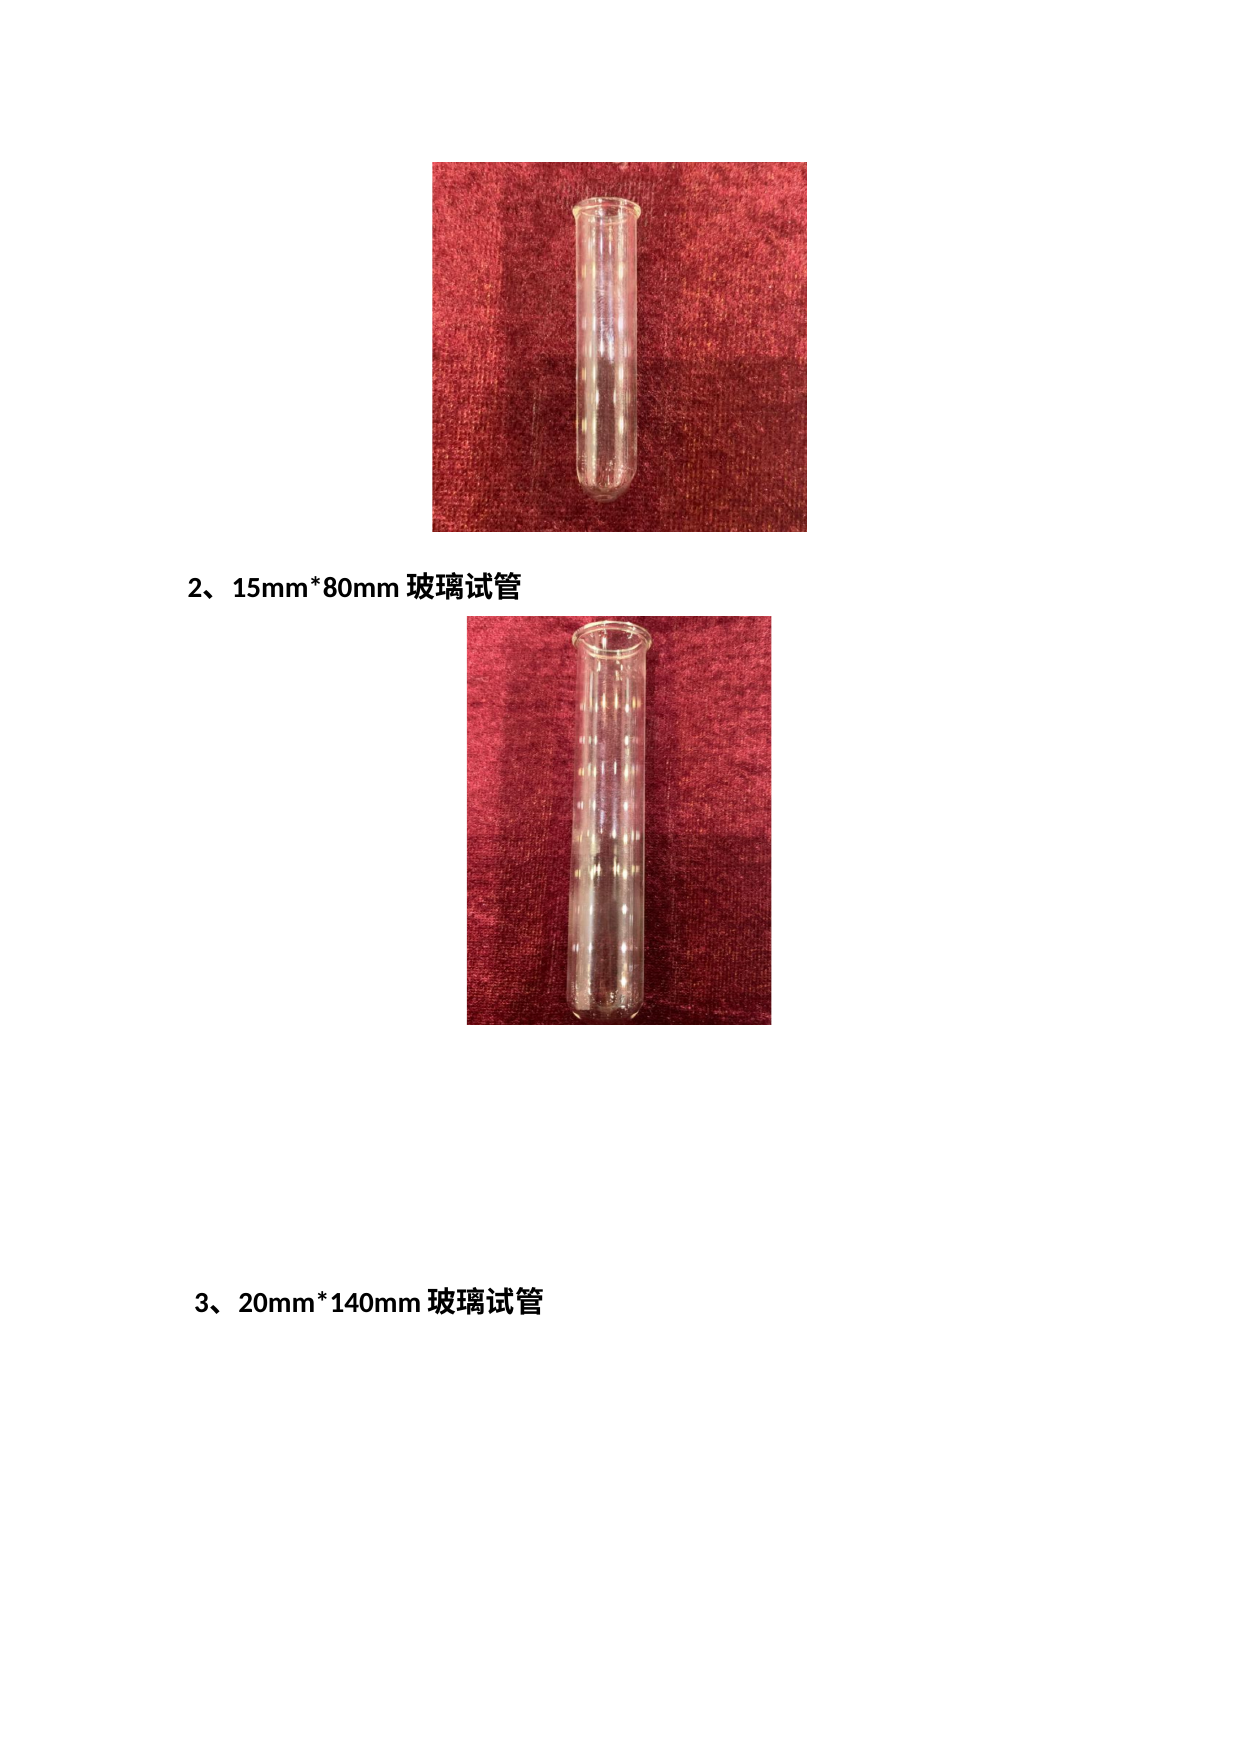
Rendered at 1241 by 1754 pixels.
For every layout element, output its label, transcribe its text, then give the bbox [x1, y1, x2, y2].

list 2、15mm*80mm玻璃试管 [187, 552, 1053, 617]
picture [432, 162, 807, 532]
list 3、20mm*140mm玻璃试管 [187, 1267, 1053, 1332]
picture [466, 616, 772, 1025]
